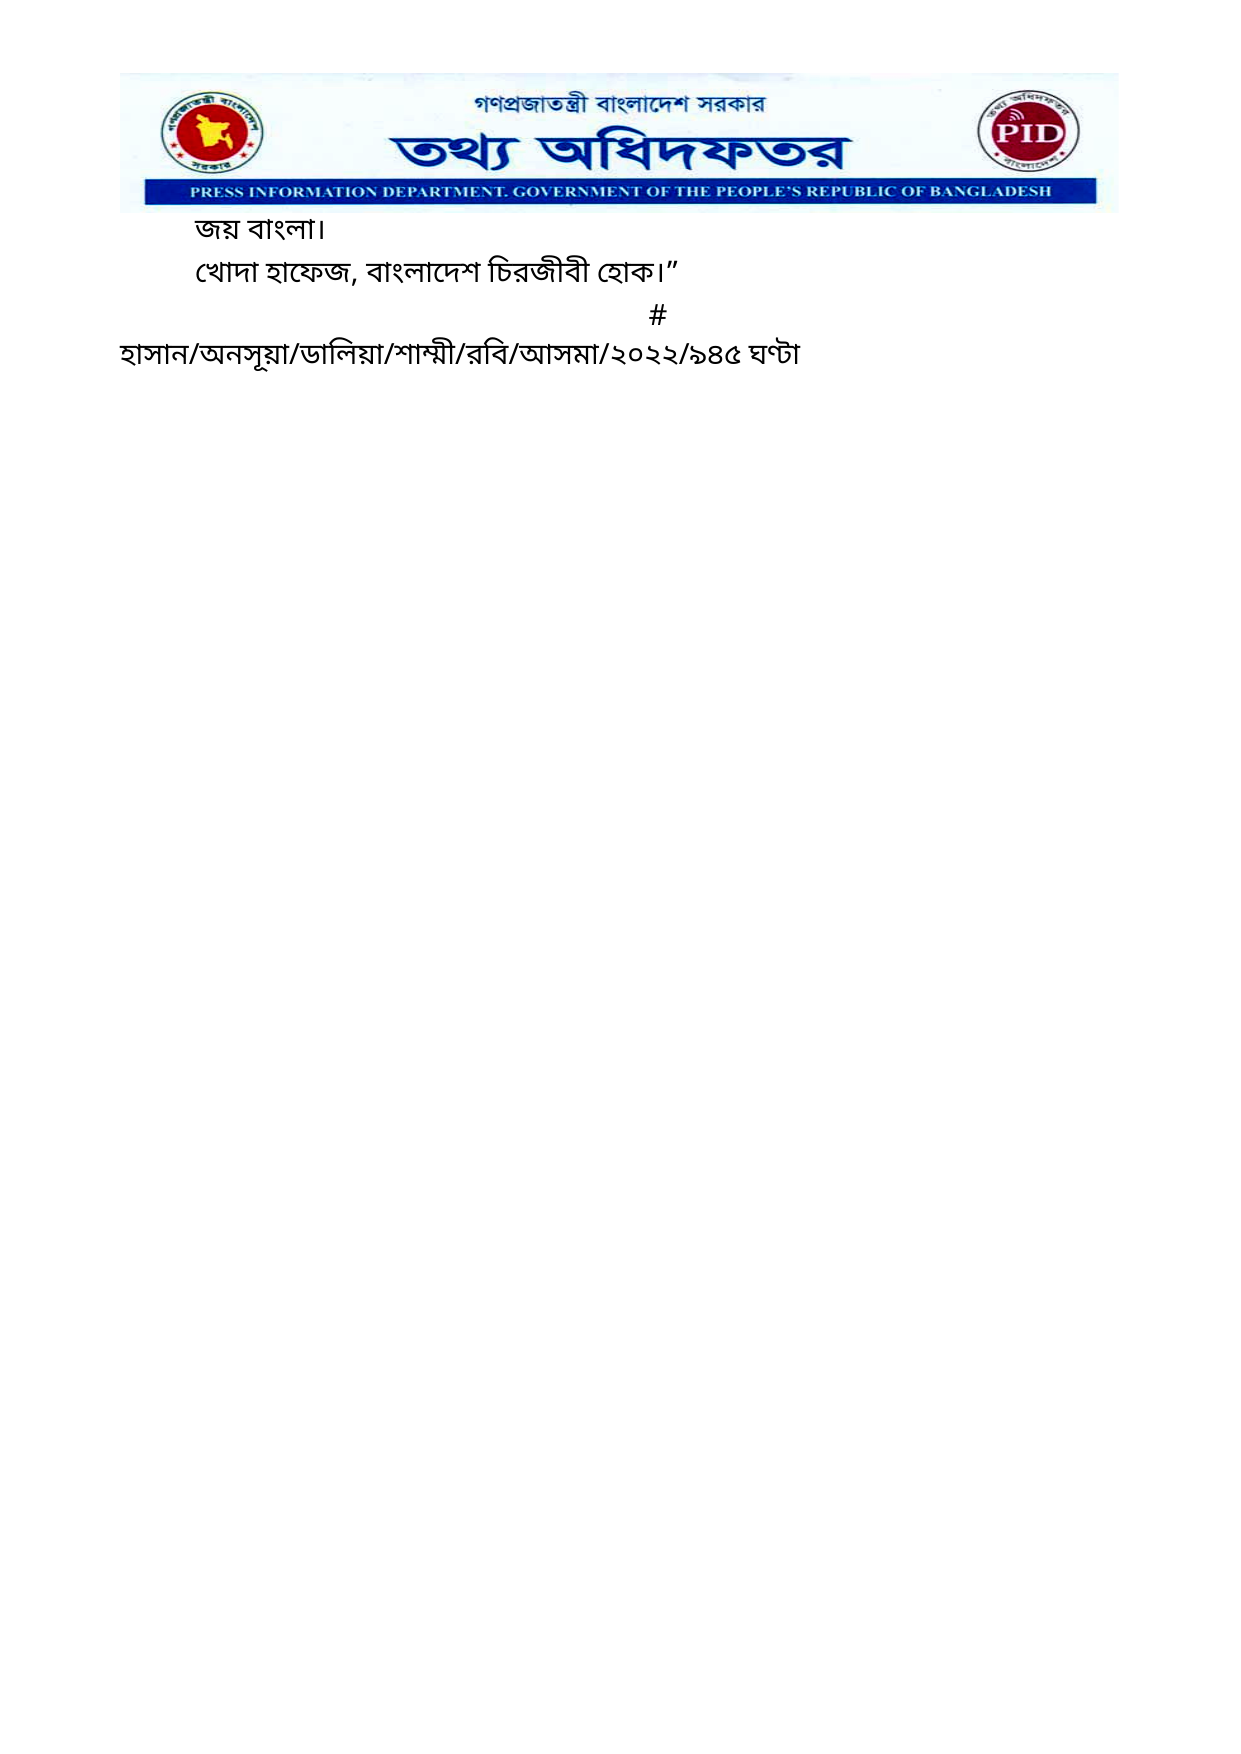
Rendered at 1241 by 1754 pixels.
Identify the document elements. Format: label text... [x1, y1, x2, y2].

text হাসান/অনসূয়া/ডালিয়া/শাম্মী/রবি/আসমা/২০২২/৯৪৫ ঘণ্টা [120, 334, 1120, 377]
text # [120, 294, 1120, 334]
text খোদা হাফেজ, বাংলাদেশ চিরজীবী হোক।” [120, 251, 1120, 294]
text জয় বাংলা। [120, 212, 1120, 251]
